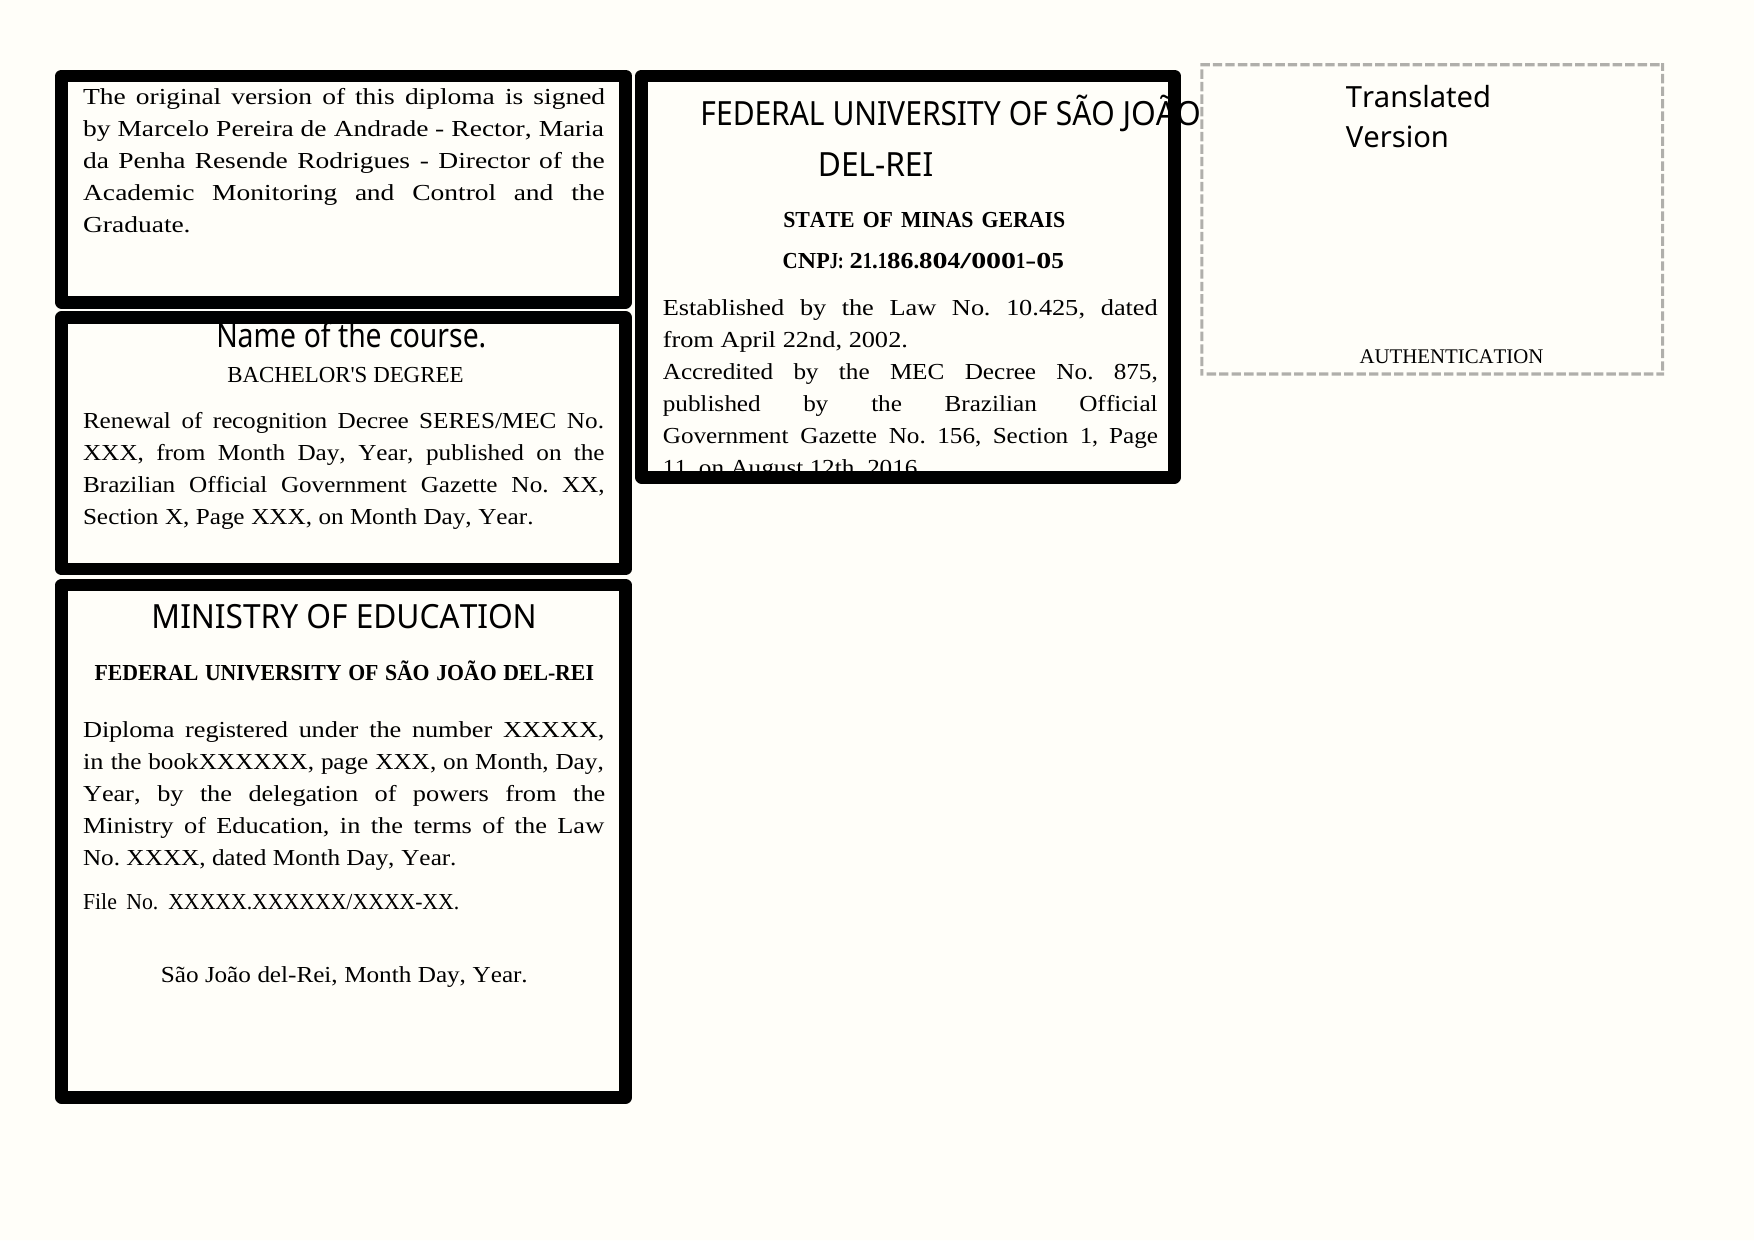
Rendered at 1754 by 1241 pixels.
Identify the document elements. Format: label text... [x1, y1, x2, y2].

subtitle STATE OF MINAS GERAIS CNPJ: 21.186.804/0001-05 [782, 206, 1065, 273]
subtitle FEDERAL UNIVERSITY OF SÃO JOÃO DEL-REI [92, 659, 596, 686]
text File No. XXXXX.XXXXXX/XXXX-XX. [83, 888, 1623, 914]
text Accredited by the MEC Decree No. 875, published by the Brazilian Official Government Gazette No. 156, Section 1, Page 11, on August 12th, 2016. [663, 358, 1158, 481]
subtitle Name of the course. [216, 311, 609, 357]
text Renewal of recognition Decree SERES/MEC No. XXX, from Month Day, Year, published on the Brazilian Official Government Gazette No. XX, Section X, Page XXX, on Month Day, Year. [83, 407, 605, 530]
text Diploma registered under the number XXXXX, in the bookXXXXXX, page XXX, on Month, Day, Year, by the delegation of powers from the Ministry of Education, in the terms of the Law No. XXXX, dated Month Day, Year. [83, 716, 605, 871]
text The original version of this diploma is signed by Marcelo Pereira de Andrade - Rector, Maria da Penha Resende Rodrigues - Director of the Academic Monitoring and Control and the Graduate. [83, 83, 605, 237]
text BACHELOR'S DEGREE [227, 361, 609, 388]
text Established by the Law No. 10.425, dated from April 22nd, 2002. [663, 294, 1158, 352]
text São João del-Rei, Month Day, Year. [161, 961, 1623, 987]
subtitle FEDERAL UNIVERSITY OF SÃO JOÃO DEL-REI [700, 90, 1229, 187]
subtitle MINISTRY OF EDUCATION [92, 593, 596, 638]
